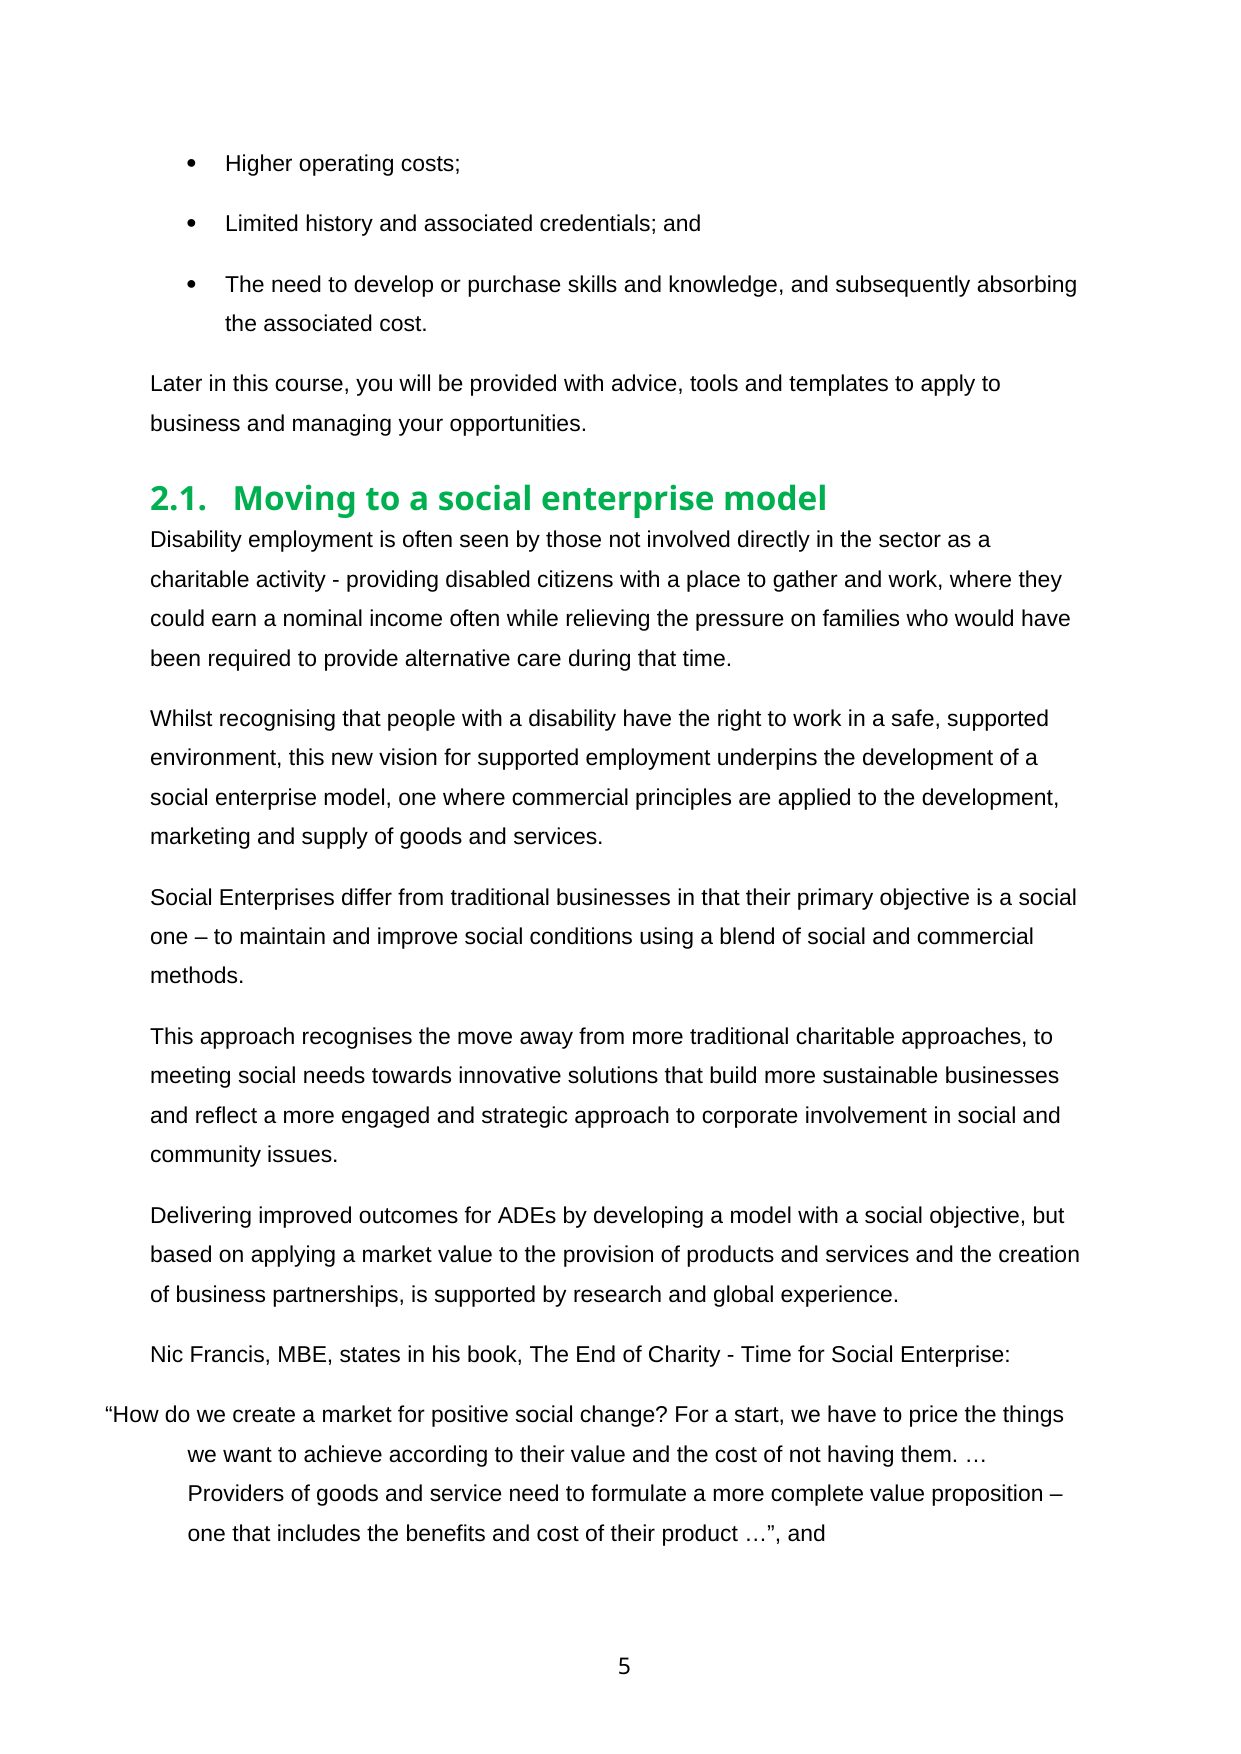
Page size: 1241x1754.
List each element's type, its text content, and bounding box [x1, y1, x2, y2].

text Disability employment is often seen by those not involved directly in the sector as a charitable activity - providing disabled citizens with a place to gather and work, where they could earn a nominal income often while relieving the pressure on families who would have been required to provide alternative care during that time. [150, 526, 1090, 671]
list Higher operating costs; [187, 150, 1090, 176]
text Nic Francis, MBE, states in his book, The End of Charity - Time for Social Enterprise: [150, 1341, 1090, 1367]
text This approach recognises the move away from more traditional charitable approaches, to meeting social needs towards innovative solutions that build more sustainable businesses and reflect a more engaged and strategic approach to corporate involvement in social and community issues. [150, 1023, 1090, 1168]
list Limited history and associated credentials; and [187, 210, 1090, 237]
list The need to develop or purchase skills and knowledge, and subsequently absorbing the associated cost. [187, 271, 1090, 336]
text “How do we create a market for positive social change? For a start, we have to price the things we want to achieve according to their value and the cost of not having them. … Providers of goods and service need to formulate a more complete value proposition – one that includes the benefits and cost of their product …”, and [105, 1401, 1090, 1546]
text Whilst recognising that people with a disability have the right to work in a safe, supported environment, this new vision for supported employment underpins the development of a social enterprise model, one where commercial principles are applied to the development, marketing and supply of goods and services. [150, 705, 1090, 849]
text Later in this course, you will be provided with advice, tools and templates to apply to business and managing your opportunities. [150, 370, 1090, 436]
text Delivering improved outcomes for ADEs by developing a model with a social objective, but based on applying a market value to the provision of products and services and the creation of business partnerships, is supported by research and global experience. [150, 1202, 1090, 1307]
subtitle Moving to a social enterprise model [150, 474, 1090, 520]
text Social Enterprises differ from traditional businesses in that their primary objective is a social one – to maintain and improve social conditions using a blend of social and commercial methods. [150, 883, 1090, 989]
